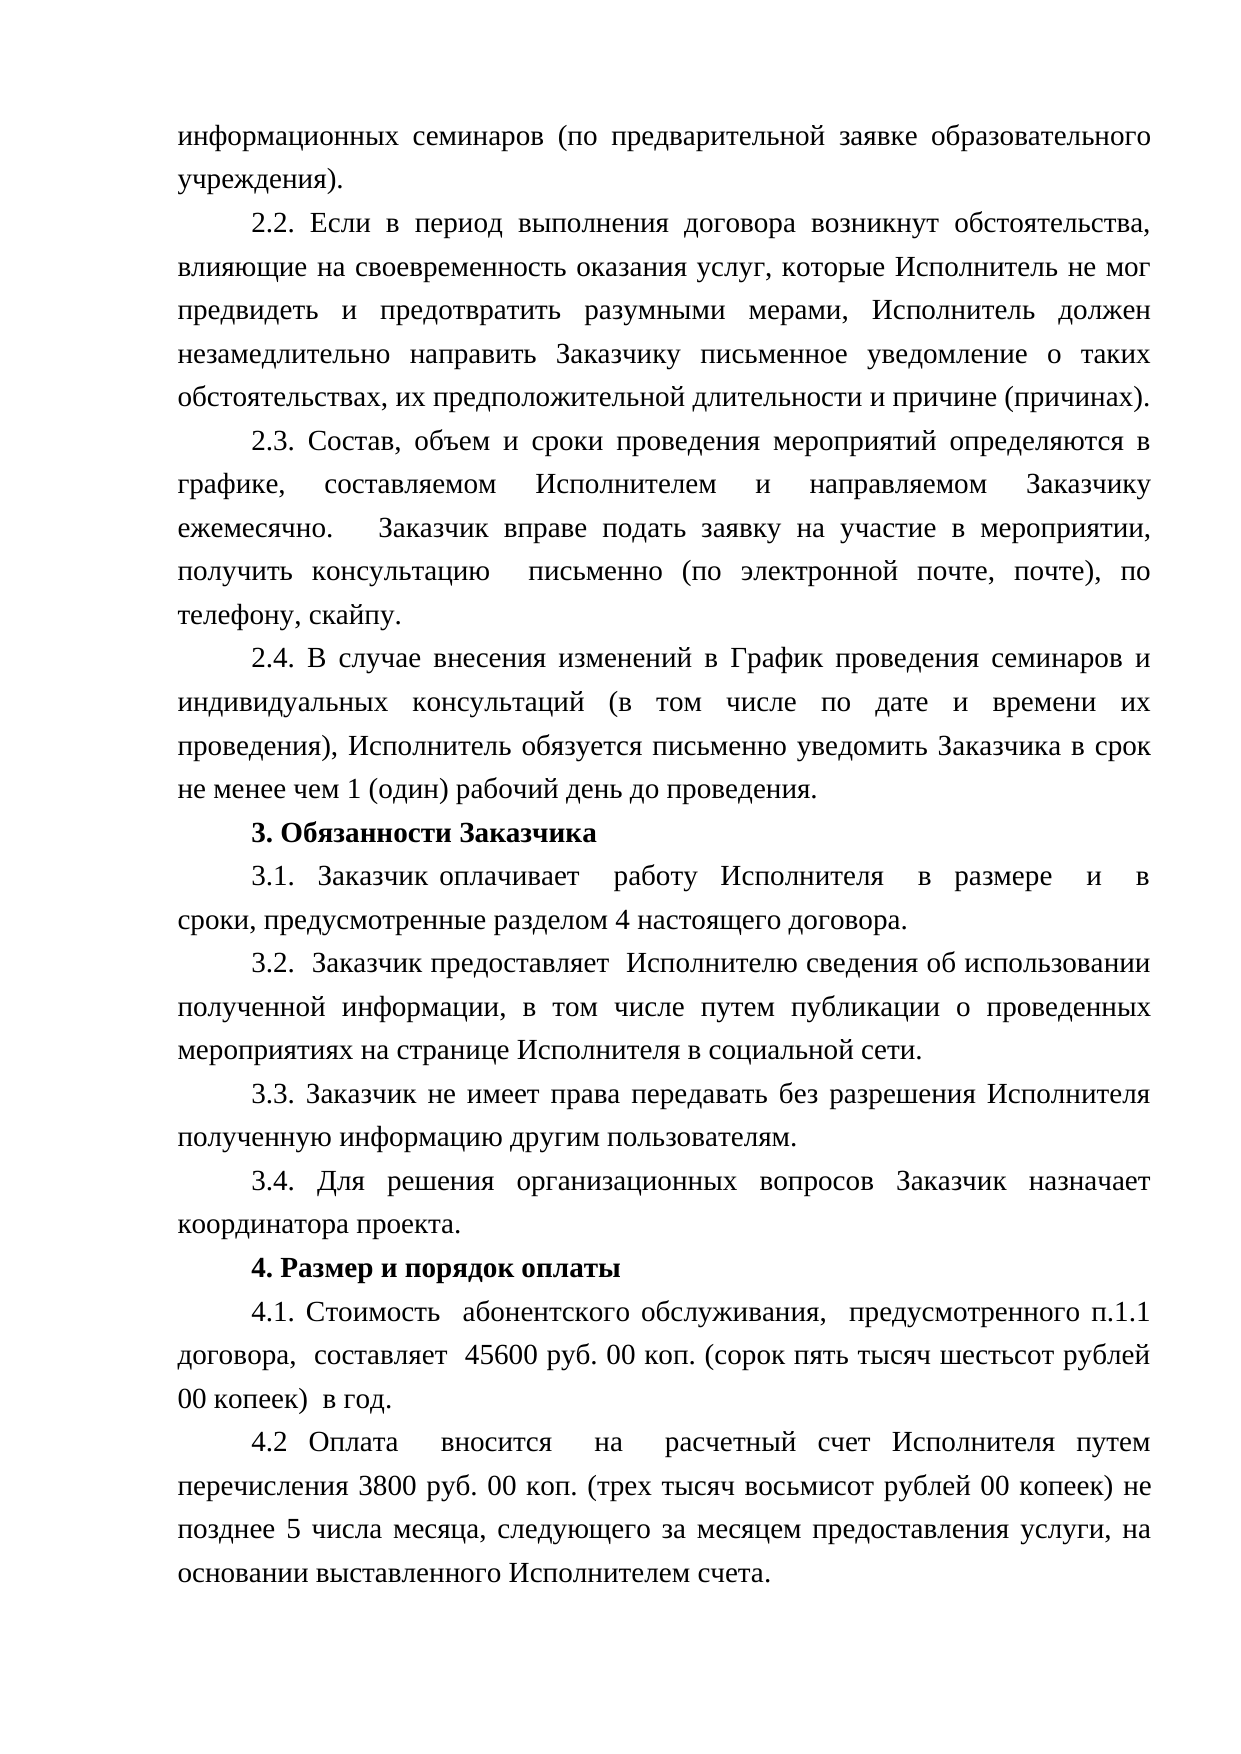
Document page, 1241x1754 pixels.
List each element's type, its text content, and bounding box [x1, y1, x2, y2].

text 2.4. В случае внесения изменений в График проведения семинаров и индивидуальных консультаций (в том числе по дате и времени их проведения), Исполнитель обязуется письменно уведомить Заказчика в срок не менее чем 1 (один) рабочий день до проведения. [177, 641, 1152, 805]
text 3.3. Заказчик не имеет права передавать без разрешения Исполнителя полученную информацию другим пользователям. [177, 1076, 1152, 1153]
text 2.3. Состав, объем и сроки проведения мероприятий определяются в графике, составляемом Исполнителем и направляемом Заказчику ежемесячно. Заказчик вправе подать заявку на участие в мероприятии, получить консультацию письменно (по электронной почте, почте), по телефону, скайпу. [177, 423, 1152, 631]
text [177, 118, 1152, 195]
text 3. Обязанности Заказчика [177, 815, 1152, 848]
text 3.1. Заказчик оплачивает работу Исполнителя в размере и в сроки, предусмотренные разделом 4 настоящего договора. [177, 858, 1152, 935]
text 4.1. Стоимость абонентского обслуживания, предусмотренного п.1.1 договора, составляет 45600 руб. 00 коп. (сорок пять тысяч шестьсот рублей 00 копеек) в год. [177, 1294, 1152, 1414]
text 4. Размер и порядок оплаты [177, 1250, 1152, 1284]
text 4.2 Оплата вносится на расчетный счет Исполнителя путем перечисления 3800 руб. 00 коп. (трех тысяч восьмисот рублей 00 копеек) не позднее 5 числа месяца, следующего за месяцем предоставления услуги, на основании выставленного Исполнителем счета. [177, 1424, 1152, 1588]
text 3.4. Для решения организационных вопросов Заказчик назначает координатора проекта. [177, 1163, 1152, 1240]
text 2.2. Если в период выполнения договора возникнут обстоятельства, влияющие на своевременность оказания услуг, которые Исполнитель не мог предвидеть и предотвратить разумными мерами, Исполнитель должен незамедлительно направить Заказчику письменное уведомление о таких обстоятельствах, их предположительной длительности и причине (причинах). [177, 205, 1152, 413]
text 3.2. Заказчик предоставляет Исполнителю сведения об использовании полученной информации, в том числе путем публикации о проведенных мероприятиях на странице Исполнителя в социальной сети. [177, 945, 1152, 1066]
